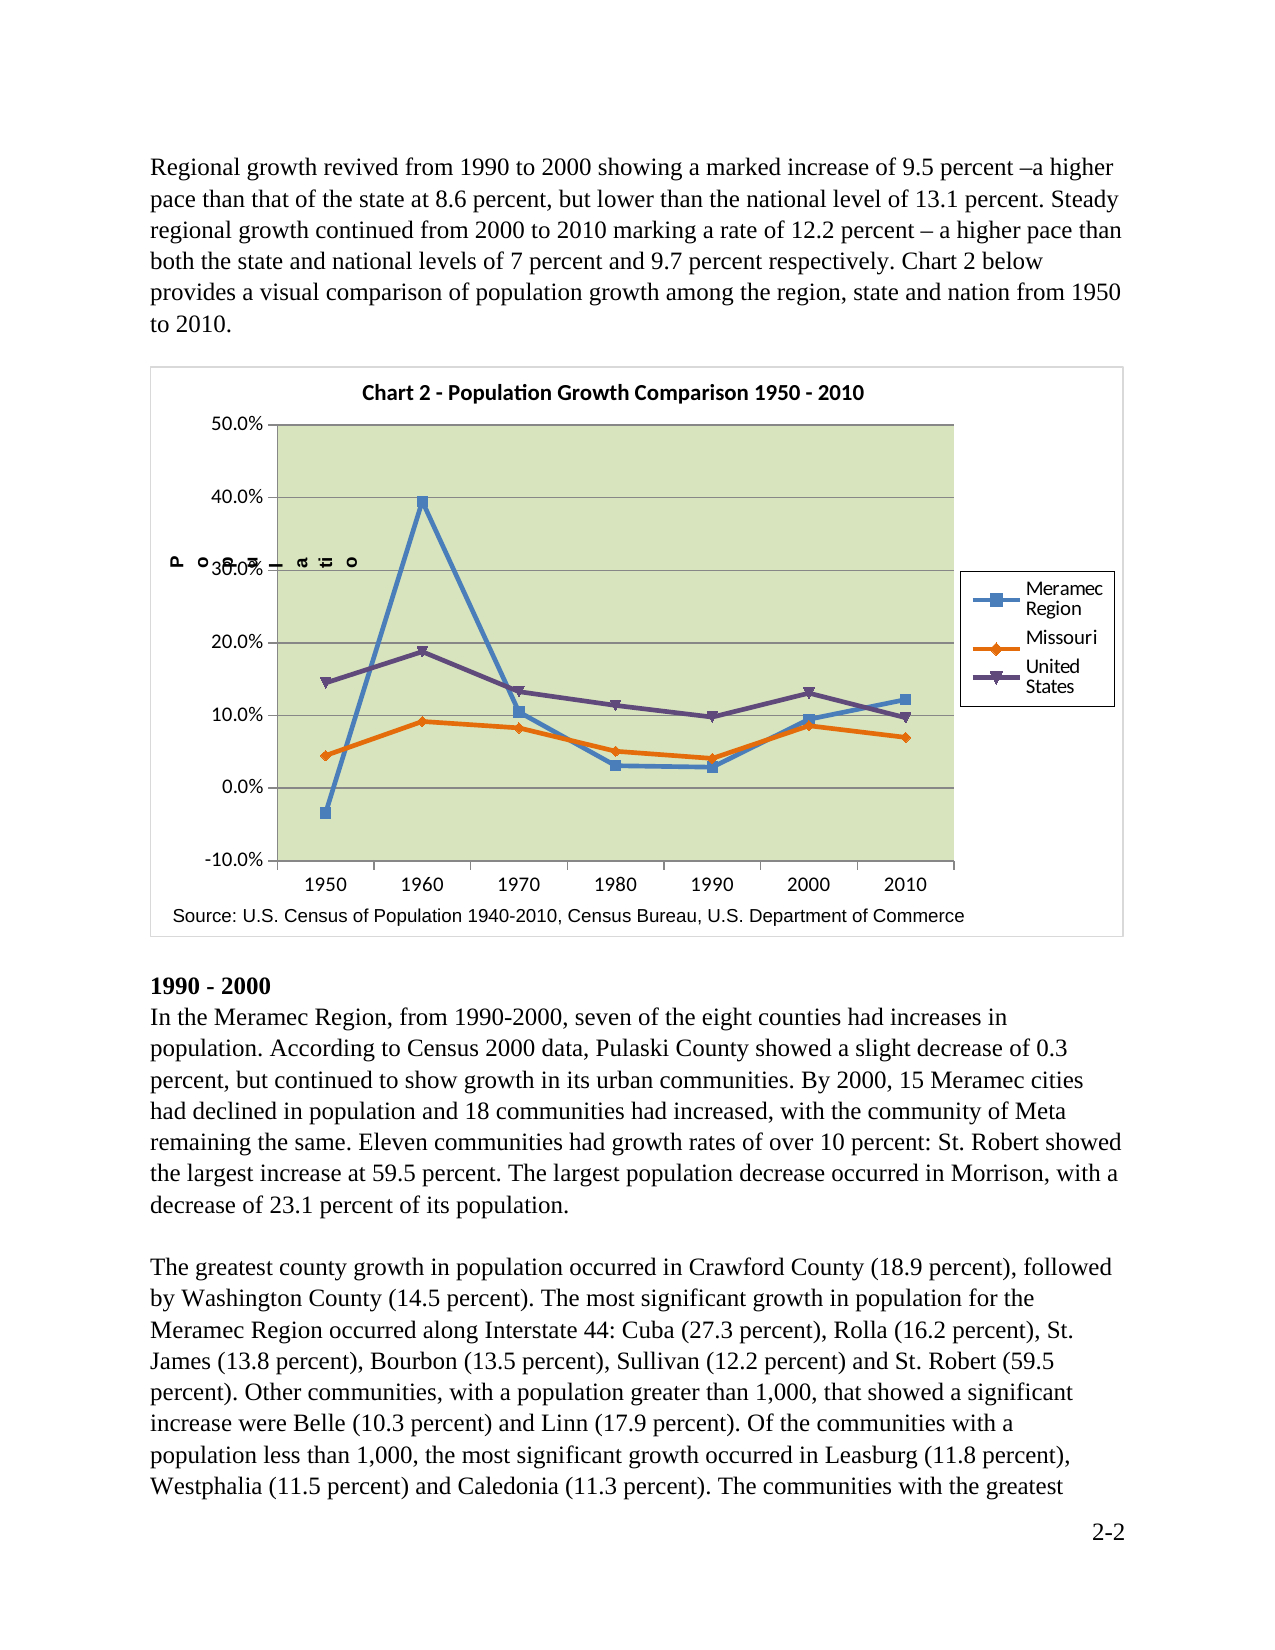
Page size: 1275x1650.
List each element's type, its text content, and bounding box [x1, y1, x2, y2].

text 1990 - 2000 [150, 968, 1125, 1000]
text In the Meramec Region, from 1990-2000, seven of the eight counties had increases in population. According to Census 2000 data, Pulaski County showed a slight decrease of 0.3 percent, but continued to show growth in its urban communities. By 2000, 15 Meramec cities had declined in population and 18 communities had increased, with the community of Meta remaining the same. Eleven communities had growth rates of over 10 percent: St. Robert showed the largest increase at 59.5 percent. The largest population decrease occurred in Morrison, with a decrease of 23.1 percent of its population. [150, 1000, 1125, 1218]
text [150, 1250, 1125, 1500]
text Regional growth revived from 1990 to 2000 showing a marked increase of 9.5 percent –a higher pace than that of the state at 8.6 percent, but lower than the national level of 13.1 percent. Steady regional growth continued from 2000 to 2010 marking a rate of 12.2 percent – a higher pace than both the state and national levels of 7 percent and 9.7 percent respectively. Chart 2 below provides a visual comparison of population growth among the region, state and nation from 1950 to 2010. [150, 150, 1125, 337]
